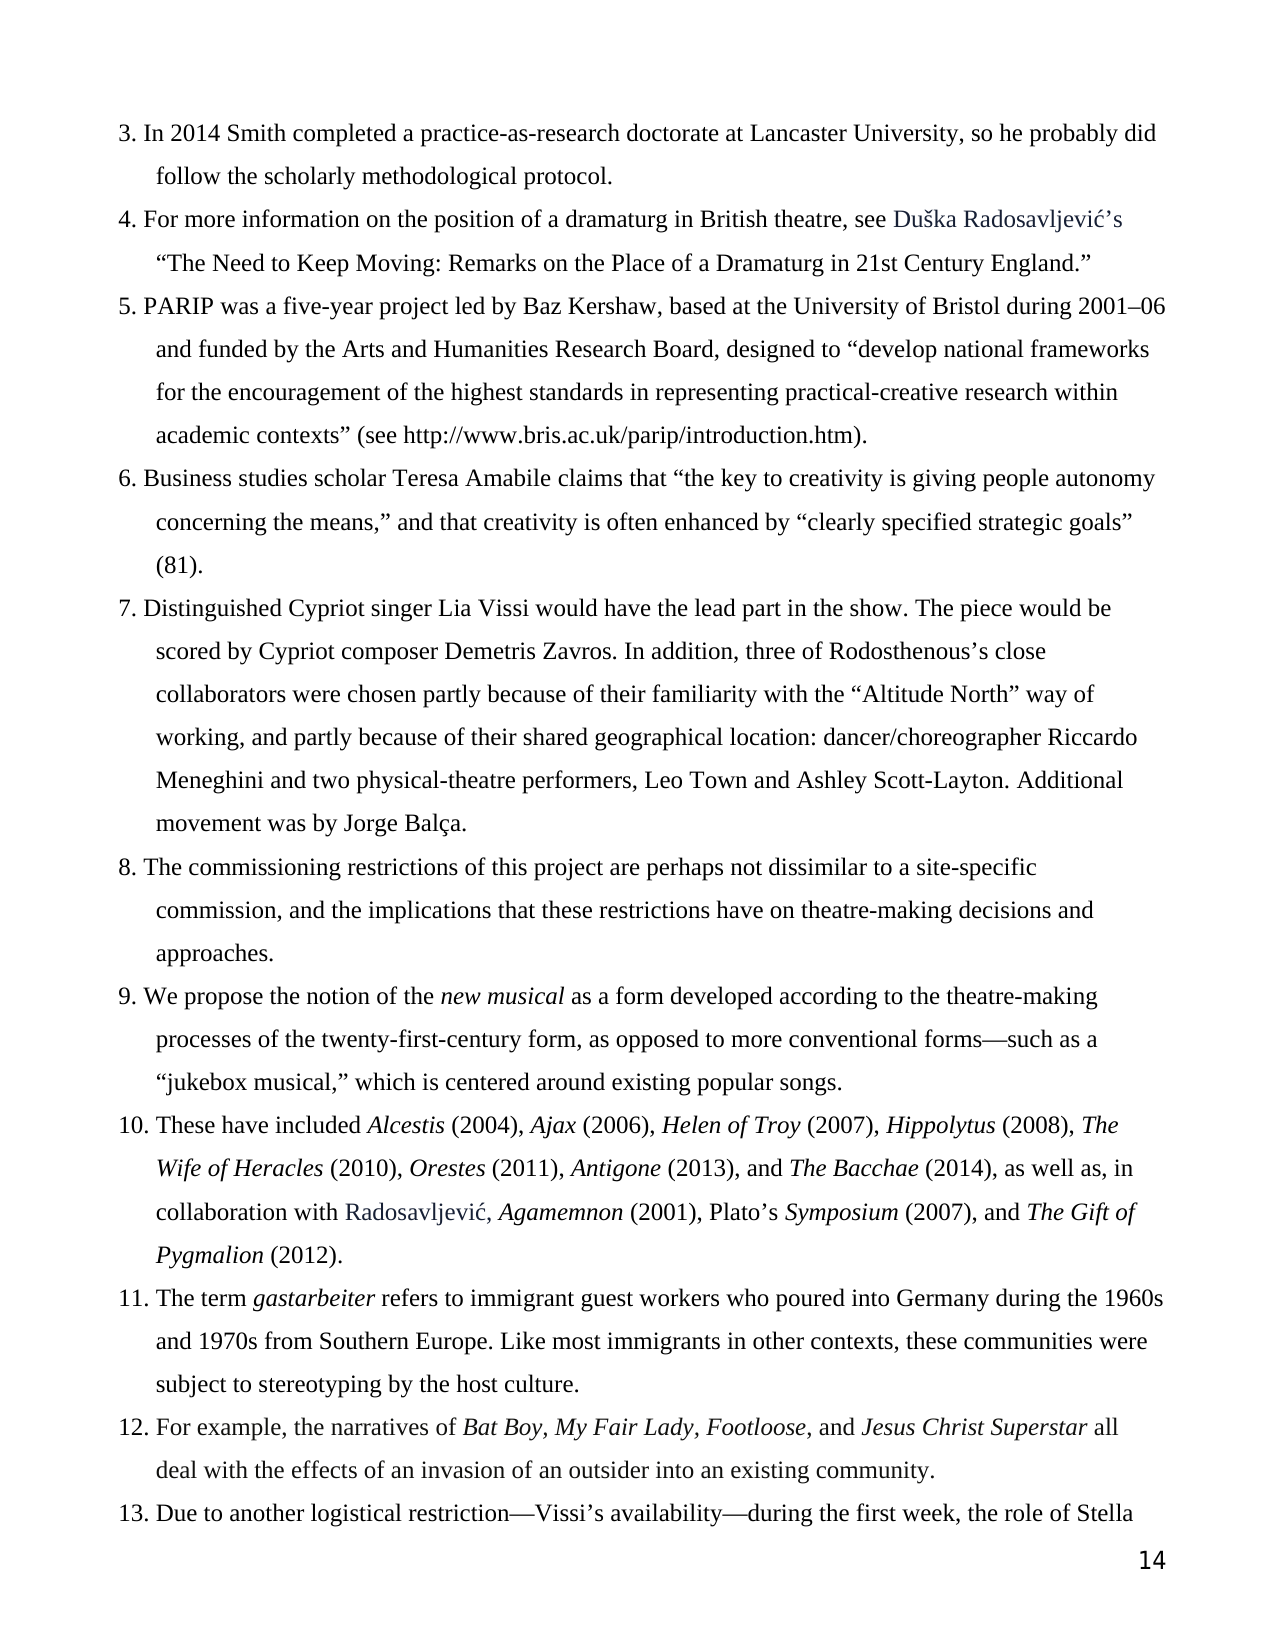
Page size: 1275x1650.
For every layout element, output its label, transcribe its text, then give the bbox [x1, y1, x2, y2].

text 10. These have included Alcestis (2004), Ajax (2006), Helen of Troy (2007), Hippolytus (2008), The Wife of Heracles (2010), Orestes (2011), Antigone (2013), and The Bacchae (2014), as well as, in collaboration with Radosavljević, Agamemnon (2001), Plato’s Symposium (2007), and The Gift of Pygmalion (2012). [118, 1110, 1167, 1268]
text 6. Business studies scholar Teresa Amabile claims that “the key to creativity is giving people autonomy concerning the means,” and that creativity is often enhanced by “clearly specified strategic goals” (81). [118, 463, 1167, 578]
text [118, 1498, 1167, 1527]
text 3. In 2014 Smith completed a practice-as-research doctorate at Lancaster University, so he probably did follow the scholarly methodological protocol. [118, 118, 1167, 190]
text 4. For more information on the position of a dramaturg in British theatre, see Duška Radosavljević’s “The Need to Keep Moving: Remarks on the Place of a Dramaturg in 21st Century England.” [118, 204, 1167, 276]
text 12. For example, the narratives of Bat Boy, My Fair Lady, Footloose, and Jesus Christ Superstar all deal with the effects of an invasion of an outsider into an existing community. [118, 1412, 1167, 1484]
text 11. The term gastarbeiter refers to immigrant guest workers who poured into Germany during the 1960s and 1970s from Southern Europe. Like most immigrants in other contexts, these communities were subject to stereotyping by the host culture. [118, 1283, 1167, 1398]
text 9. We propose the notion of the new musical as a form developed according to the theatre-making processes of the twenty-first-century form, as opposed to more conventional forms—such as a “jukebox musical,” which is centered around existing popular songs. [118, 981, 1167, 1096]
text 7. Distinguished Cypriot singer Lia Vissi would have the lead part in the show. The piece would be scored by Cypriot composer Demetris Zavros. In addition, three of Rodosthenous’s close collaborators were chosen partly because of their familiarity with the “Altitude North” way of working, and partly because of their shared geographical location: dancer/choreographer Riccardo Meneghini and two physical-theatre performers, Leo Town and Ashley Scott-Layton. Additional movement was by Jorge Balça. [118, 593, 1167, 837]
text 5. PARIP was a five-year project led by Baz Kershaw, based at the University of Bristol during 2001–06 and funded by the Arts and Humanities Research Board, designed to “develop national frameworks for the encouragement of the highest standards in representing practical-creative research within academic contexts” (see http://www.bris.ac.uk/parip/introduction.htm). [118, 291, 1167, 449]
text 8. The commissioning restrictions of this project are perhaps not dissimilar to a site-specific commission, and the implications that these restrictions have on theatre-making decisions and approaches. [118, 852, 1167, 967]
